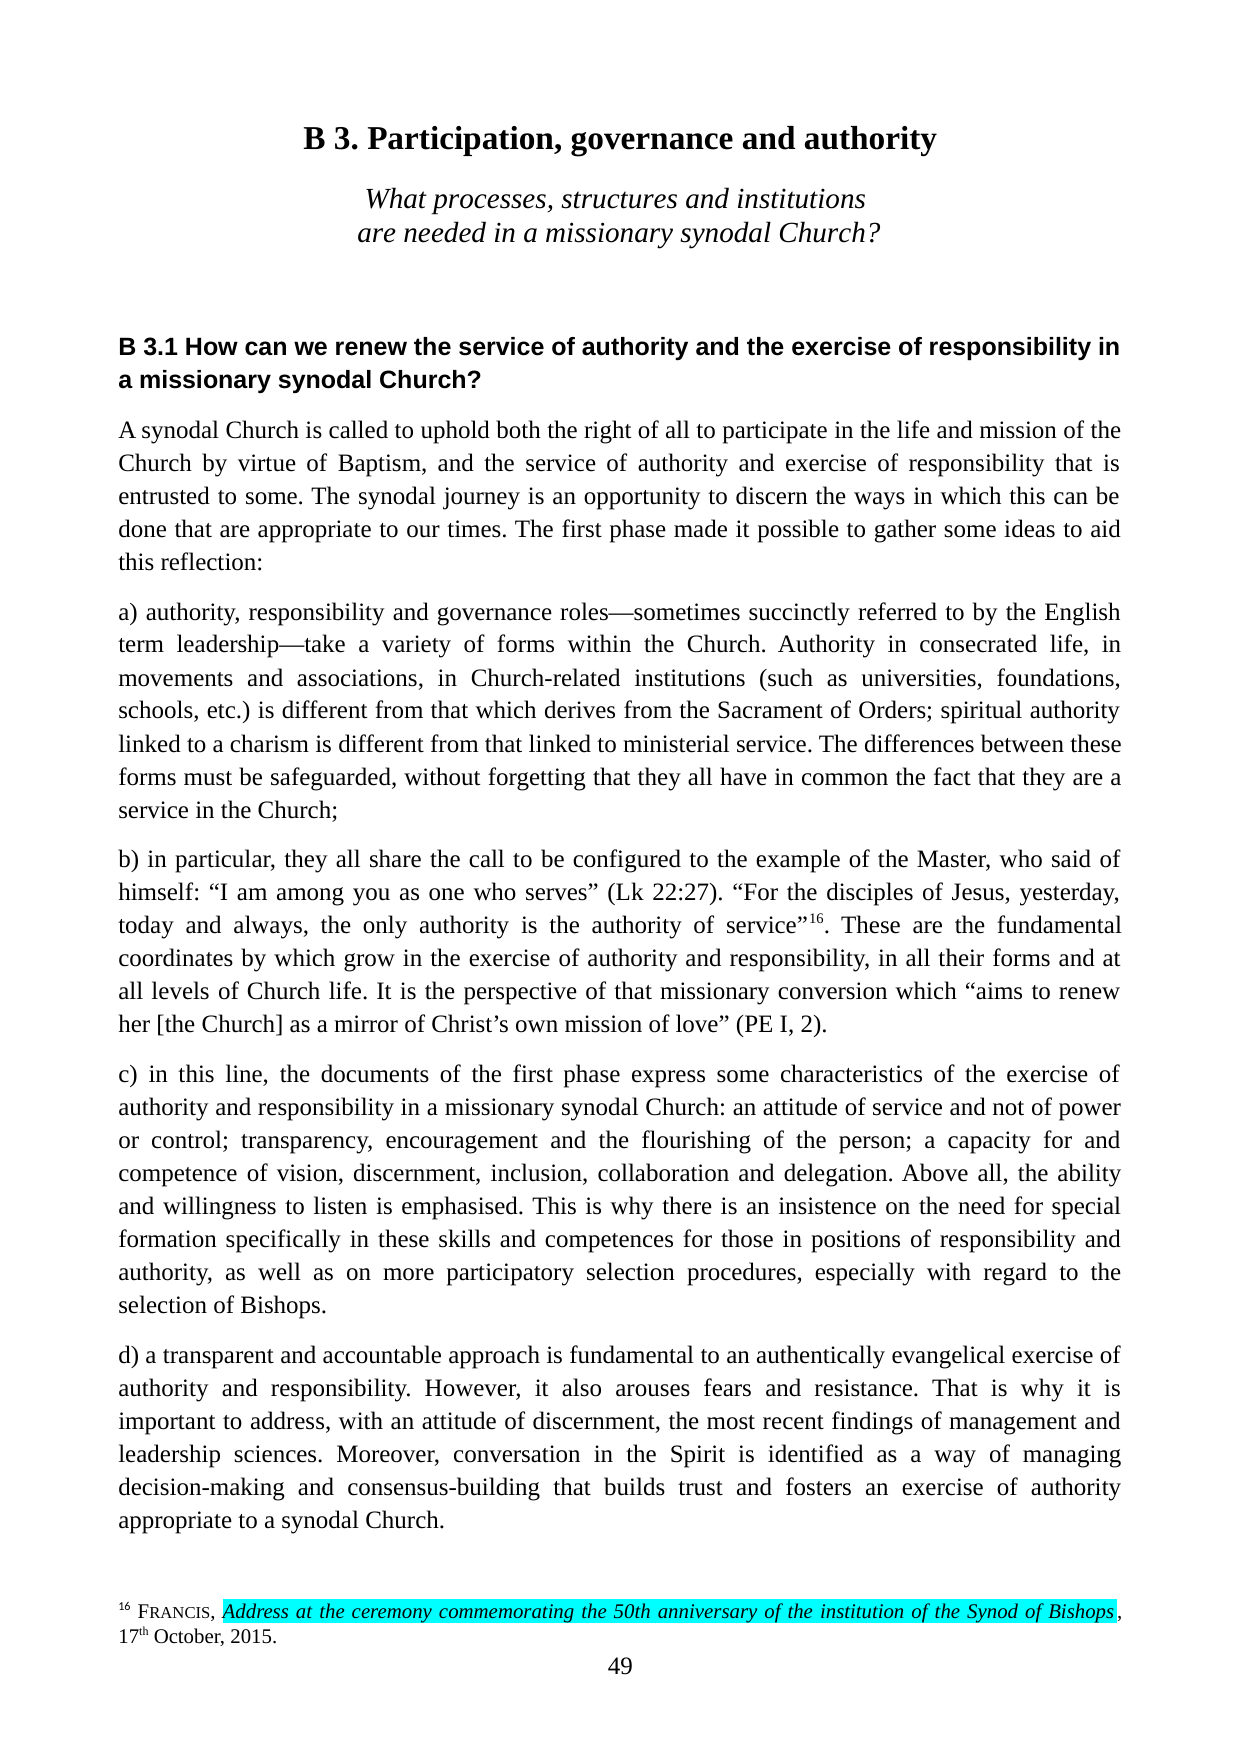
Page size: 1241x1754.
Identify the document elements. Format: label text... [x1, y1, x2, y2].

text a) authority, responsibility and governance roles—sometimes succinctly referred to by the English term leadership—take a variety of forms within the Church. Authority in consecrated life, in movements and associations, in Church-related institutions (such as universities, foundations, schools, etc.) is different from that which derives from the Sacrament of Orders; spiritual authority linked to a charism is different from that linked to ministerial service. The differences between these forms must be safeguarded, without forgetting that they all have in common the fact that they are a service in the Church; [118, 597, 1122, 823]
text c) in this line, the documents of the first phase express some characteristics of the exercise of authority and responsibility in a missionary synodal Church: an attitude of service and not of power or control; transparency, encouragement and the flourishing of the person; a capacity for and competence of vision, discernment, inclusion, collaboration and delegation. Above all, the ability and willingness to listen is emphasised. This is why there is an insistence on the need for special formation specifically in these skills and competences for those in positions of responsibility and authority, as well as on more participatory selection procedures, especially with regard to the selection of Bishops. [118, 1059, 1122, 1319]
text b) in particular, they all share the call to be configured to the example of the Master, who said of himself: “I am among you as one who serves” (Lk 22:27). “For the disciples of Jesus, yesterday, today and always, the only authority is the authority of service”. These are the fundamental coordinates by which grow in the exercise of authority and responsibility, in all their forms and at all levels of Church life. It is the perspective of that missionary conversion which “aims to renew her [the Church] as a mirror of Christ’s own mission of love” (PE I, 2). [118, 844, 1122, 1038]
text d) a transparent and accountable approach is fundamental to an authentically evangelical exercise of authority and responsibility. However, it also arouses fears and resistance. That is why it is important to address, with an attitude of discernment, the most recent findings of management and leadership sciences. Moreover, conversation in the Spirit is identified as a way of managing decision-making and consensus-building that builds trust and fosters an exercise of authority appropriate to a synodal Church. [118, 1340, 1122, 1534]
text What processes, structures and institutions are needed in a missionary synodal Church? [118, 181, 1122, 248]
text A synodal Church is called to uphold both the right of all to participate in the life and mission of the Church by virtue of Baptism, and the service of authority and exercise of responsibility that is entrusted to some. The synodal journey is an opportunity to discern the ways in which this can be done that are appropriate to our times. The first phase made it possible to gather some ideas to aid this reflection: [118, 415, 1122, 576]
text B 3.1 How can we renew the service of authority and the exercise of responsibility in a missionary synodal Church? [118, 332, 1122, 394]
text B 3. Participation, governance and authority [118, 118, 1122, 156]
